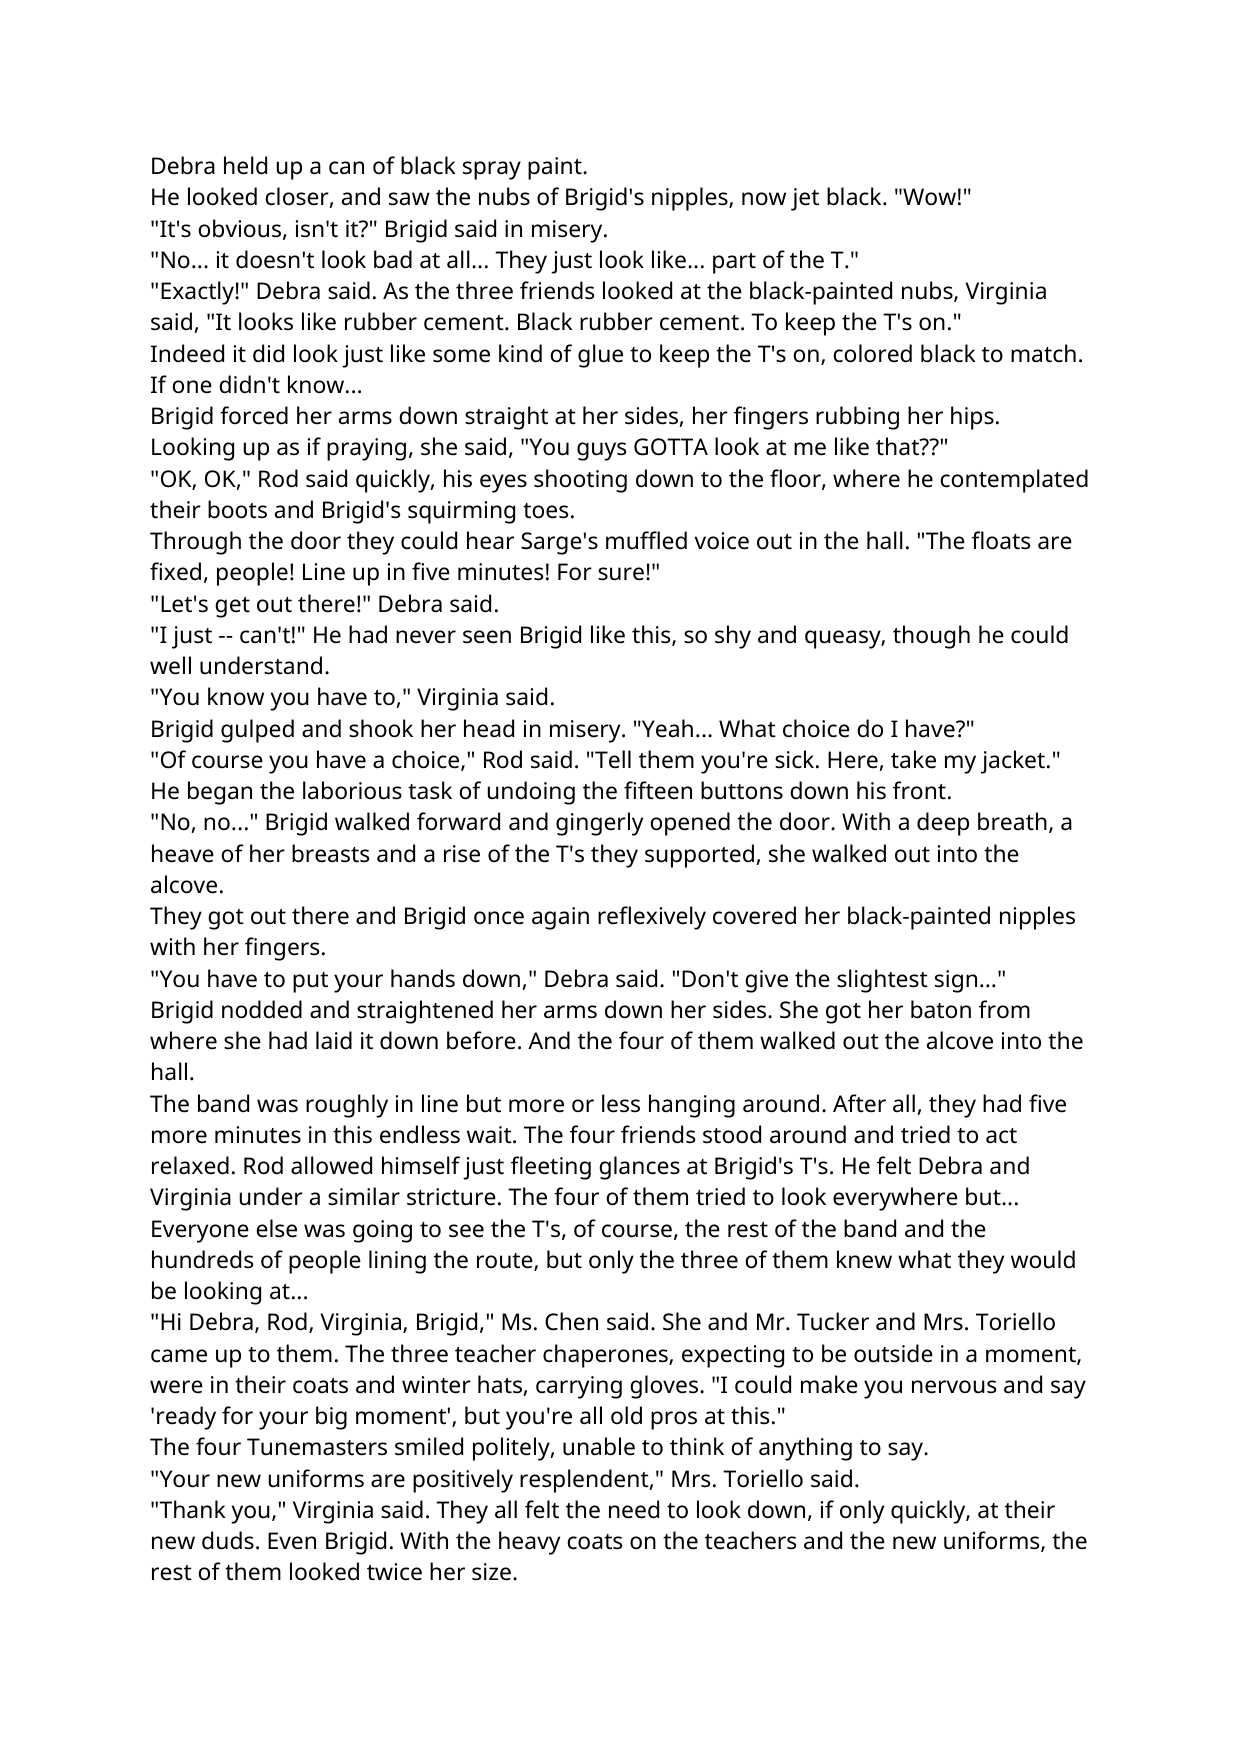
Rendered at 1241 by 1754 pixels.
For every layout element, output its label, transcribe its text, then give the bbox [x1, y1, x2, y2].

text Indeed it did look just like some kind of glue to keep the T's on, colored black to match. If one didn't know... [150, 337, 1090, 400]
text "OK, OK," Rod said quickly, his eyes shooting down to the floor, where he contemplated their boots and Brigid's squirming toes. [150, 462, 1090, 525]
text "No, no..." Brigid walked forward and gingerly opened the door. With a deep breath, a heave of her breasts and a rise of the T's they supported, she walked out into the alcove. [150, 806, 1090, 900]
text Through the door they could hear Sarge's muffled voice out in the hall. "The floats are fixed, people! Line up in five minutes! For sure!" [150, 525, 1090, 587]
text They got out there and Brigid once again reflexively covered her black-painted nipples with her fingers. [150, 900, 1090, 962]
text "Let's get out there!" Debra said. [150, 587, 1090, 619]
text Debra held up a can of black spray paint. [150, 150, 1090, 181]
text "No... it doesn't look bad at all... They just look like... part of the T." [150, 244, 1090, 275]
text "I just -- can't!" He had never seen Brigid like this, so shy and queasy, though he could well understand. [150, 619, 1090, 681]
text The four Tunemasters smiled politely, unable to think of anything to say. [150, 1431, 1090, 1462]
text "It's obvious, isn't it?" Brigid said in misery. [150, 212, 1090, 244]
text "Hi Debra, Rod, Virginia, Brigid," Ms. Chen said. She and Mr. Tucker and Mrs. Toriello came up to them. The three teacher chaperones, expecting to be outside in a moment, were in their coats and winter hats, carrying gloves. "I could make you nervous and say 'ready for your big moment', but you're all old pros at this." [150, 1306, 1090, 1431]
text Brigid nodded and straightened her arms down her sides. She got her baton from where she had laid it down before. And the four of them walked out the alcove into the hall. [150, 994, 1090, 1087]
text "Of course you have a choice," Rod said. "Tell them you're sick. Here, take my jacket." He began the laborious task of undoing the fifteen buttons down his front. [150, 744, 1090, 806]
text Brigid gulped and shook her head in misery. "Yeah... What choice do I have?" [150, 712, 1090, 744]
text "Exactly!" Debra said. As the three friends looked at the black-painted nubs, Virginia said, "It looks like rubber cement. Black rubber cement. To keep the T's on." [150, 275, 1090, 337]
text "Thank you," Virginia said. They all felt the need to look down, if only quickly, at their new duds. Even Brigid. With the heavy coats on the teachers and the new uniforms, the rest of them looked twice her size. [150, 1494, 1090, 1587]
text Brigid forced her arms down straight at her sides, her fingers rubbing her hips. Looking up as if praying, she said, "You guys GOTTA look at me like that??" [150, 400, 1090, 462]
text The band was roughly in line but more or less hanging around. After all, they had five more minutes in this endless wait. The four friends stood around and tried to act relaxed. Rod allowed himself just fleeting glances at Brigid's T's. He felt Debra and Virginia under a similar stricture. The four of them tried to look everywhere but... Everyone else was going to see the T's, of course, the rest of the band and the hundreds of people lining the route, but only the three of them knew what they would be looking at... [150, 1087, 1090, 1306]
text He looked closer, and saw the nubs of Brigid's nipples, now jet black. "Wow!" [150, 181, 1090, 212]
text "You have to put your hands down," Debra said. "Don't give the slightest sign…" [150, 962, 1090, 994]
text "You know you have to," Virginia said. [150, 681, 1090, 712]
text "Your new uniforms are positively resplendent," Mrs. Toriello said. [150, 1462, 1090, 1494]
